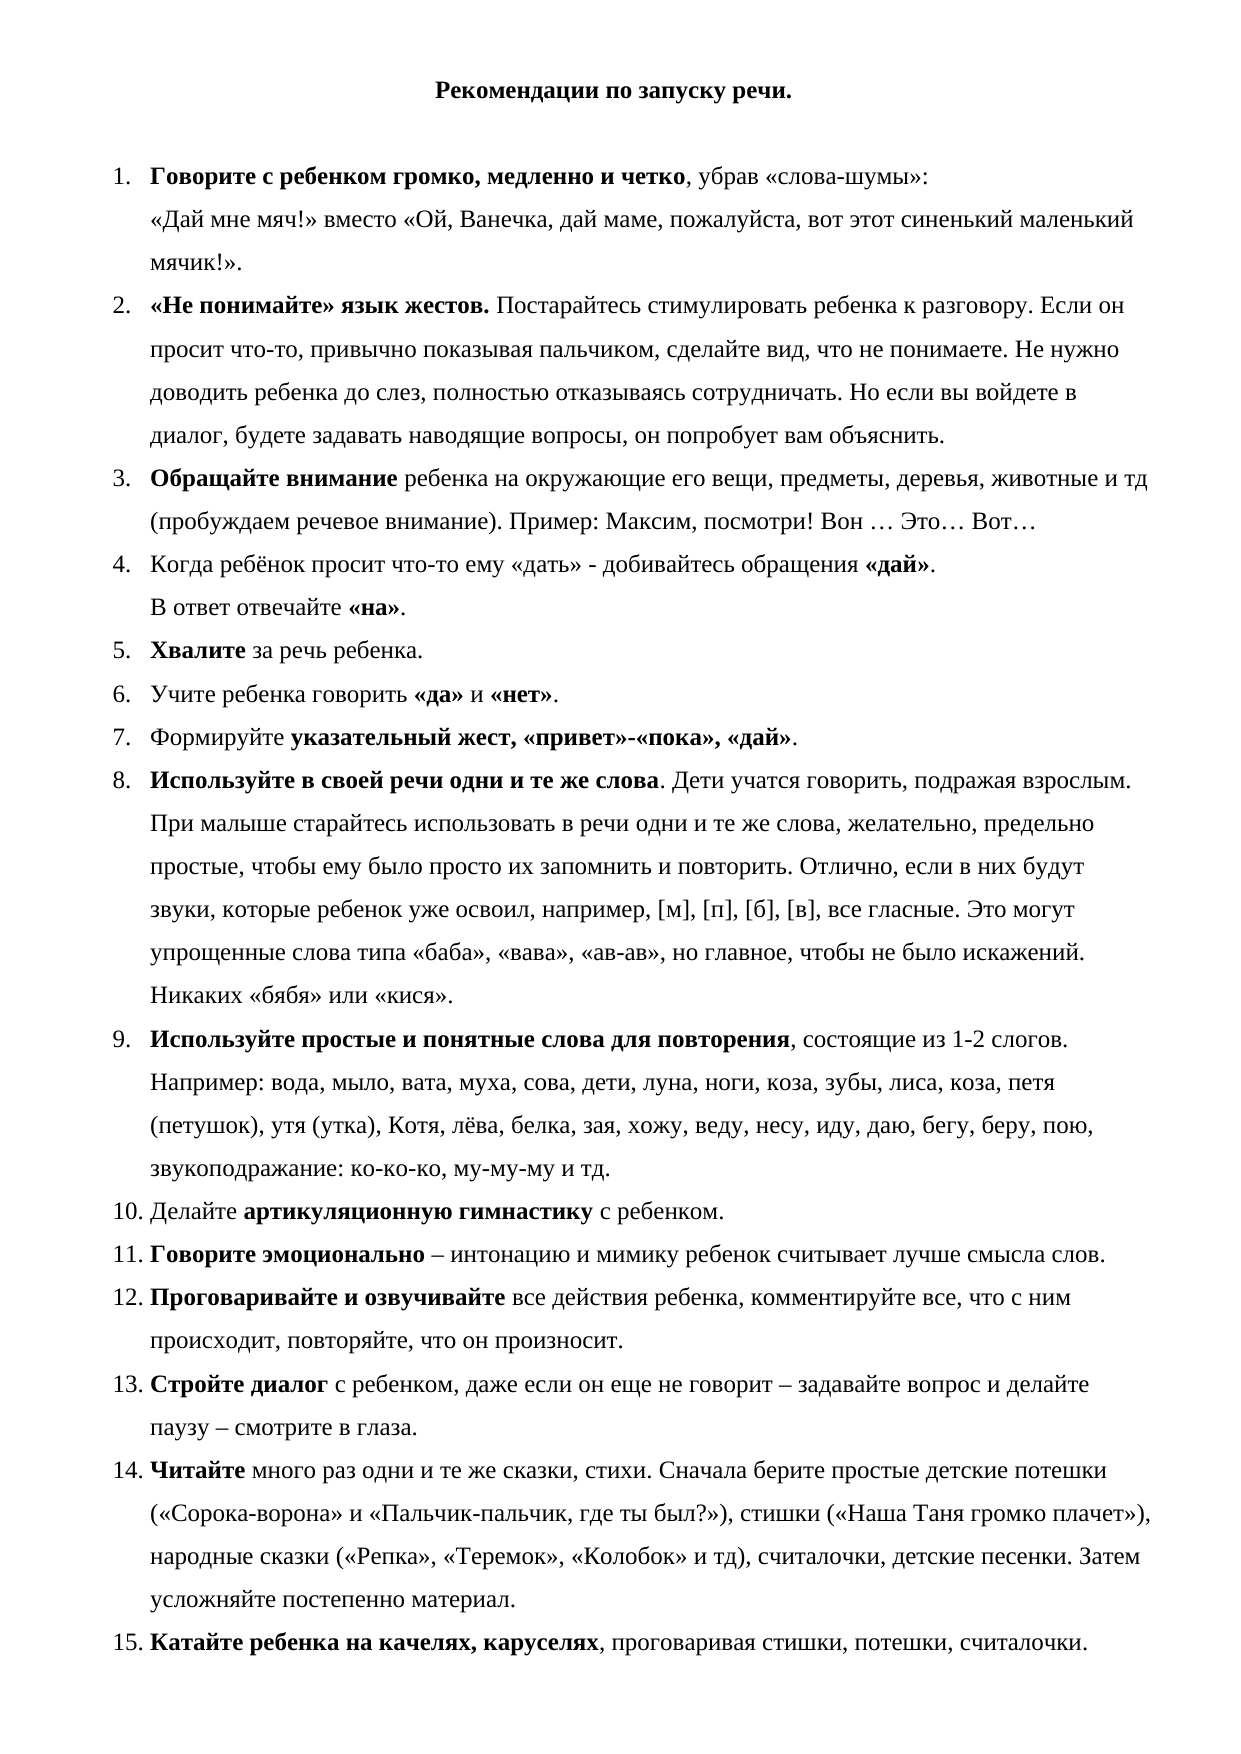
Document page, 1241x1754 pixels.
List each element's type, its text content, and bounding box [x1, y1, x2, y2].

list Стройте диалог с ребенком, даже если он еще не говорит – задавайте вопрос и делайте паузу – смотрите в глаза. [112, 1369, 1152, 1441]
list «Не понимайте» язык жестов. Постарайтесь стимулировать ребенка к разговору. Если он просит что-то, привычно показывая пальчиком, сделайте вид, что не понимаете. Не нужно доводить ребенка до слез, полностью отказываясь сотрудничать. Но если вы войдете в диалог, будете задавать наводящие вопросы, он попробует вам объяснить. [112, 291, 1152, 449]
list Катайте ребенка на качелях, каруселях, проговаривая стишки, потешки, считалочки. [112, 1627, 1152, 1656]
list Читайте много раз одни и те же сказки, стихи. Сначала берите простые детские потешки («Сорока-ворона» и «Пальчик-пальчик, где ты был?»), стишки («Наша Таня громко плачет»), народные сказки («Репка», «Теремок», «Колобок» и тд), считалочки, детские песенки. Затем усложняйте постепенно материал. [112, 1455, 1152, 1613]
list Формируйте указательный жест, «привет»-«пока», «дай». [112, 722, 1152, 751]
text «Дай мне мяч!» вместо «Ой, Ванечка, дай маме, пожалуйста, вот этот синенький маленький мячик!». [150, 204, 1152, 276]
list Говорите с ребенком громко, медленно и четко, убрав «слова-шумы»: [112, 161, 1152, 190]
list Хвалите за речь ребенка. [112, 636, 1152, 664]
list Обращайте внимание ребенка на окружающие его вещи, предметы, деревья, животные и тд (пробуждаем речевое внимание). Пример: Максим, посмотри! Вон … Это… Вот… [112, 463, 1152, 535]
list Используйте простые и понятные слова для повторения, состоящие из 1-2 слогов. Например: вода, мыло, вата, муха, сова, дети, луна, ноги, коза, зубы, лиса, коза, петя (петушок), утя (утка), Котя, лёва, белка, зая, хожу, веду, несу, иду, даю, бегу, беру, пою, звукоподражание: ко-ко-ко, му-му-му и тд. [112, 1024, 1152, 1182]
list Когда ребёнок просит что-то ему «дать» - добивайтесь обращения «дай». [112, 549, 1152, 578]
list Делайте артикуляционную гимнастику с ребенком. [112, 1196, 1152, 1225]
list Говорите эмоционально – интонацию и мимику ребенок считывает лучше смысла слов. [112, 1239, 1152, 1268]
list Используйте в своей речи одни и те же слова. Дети учатся говорить, подражая взрослым. При малыше старайтесь использовать в речи одни и те же слова, желательно, предельно простые, чтобы ему было просто их запомнить и повторить. Отлично, если в них будут звуки, которые ребенок уже освоил, например, [м], [п], [б], [в], все гласные. Это могут упрощенные слова типа «баба», «вава», «ав-ав», но главное, чтобы не было искажений. Никаких «бябя» или «кися». [112, 765, 1152, 1009]
list Учите ребенка говорить «да» и «нет». [112, 679, 1152, 707]
list Проговаривайте и озвучивайте все действия ребенка, комментируйте все, что с ним происходит, повторяйте, что он произносит. [112, 1282, 1152, 1354]
text Рекомендации по запуску речи. [75, 75, 1152, 104]
text В ответ отвечайте «на». [150, 592, 1152, 621]
